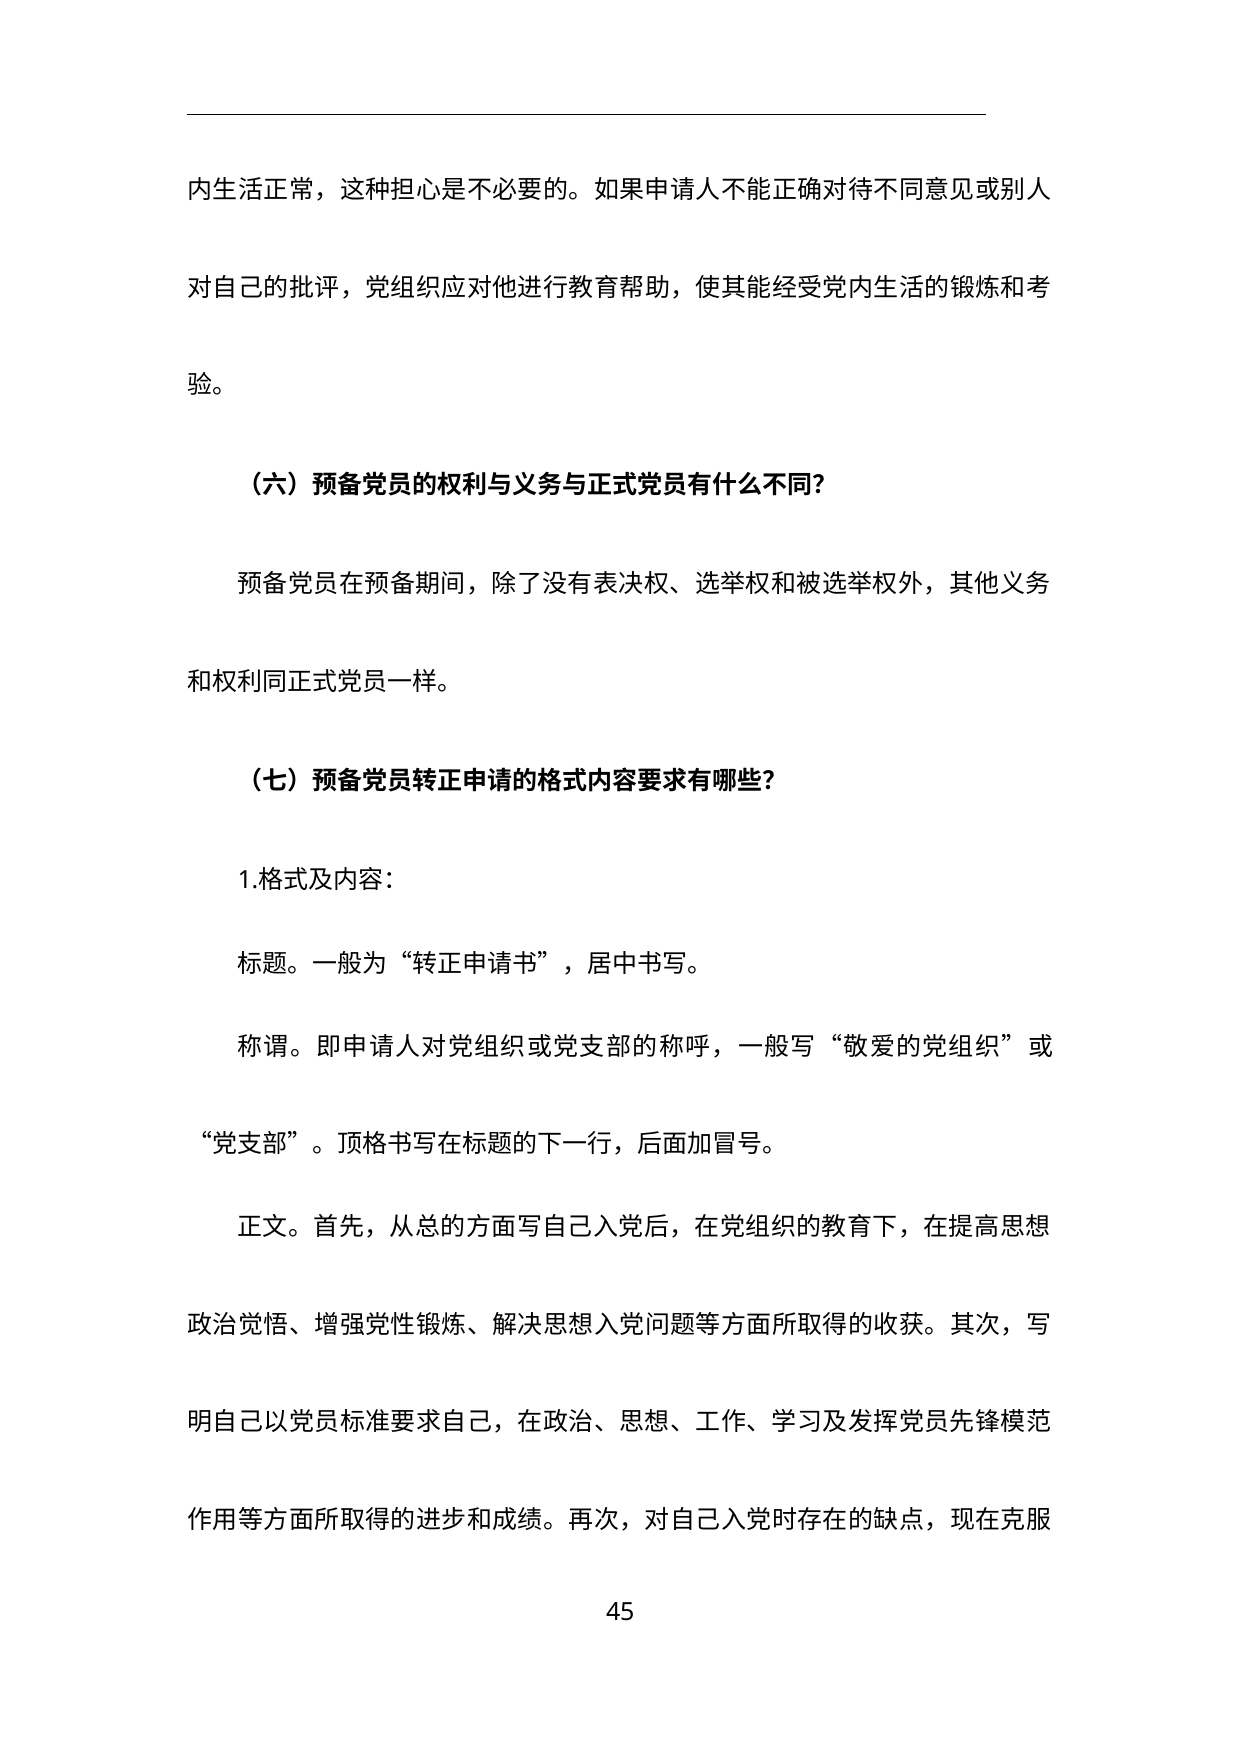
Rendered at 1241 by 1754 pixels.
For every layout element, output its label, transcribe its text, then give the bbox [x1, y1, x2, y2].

list 1.格式及内容： [187, 846, 1053, 911]
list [187, 156, 1053, 416]
list 称谓。即申请人对党组织或党支部的称呼，一般写“敬爱的党组织”或“党支部”。顶格书写在标题的下一行，后面加冒号。 [187, 1012, 1053, 1174]
list （七）预备党员转正申请的格式内容要求有哪些？ [187, 746, 1053, 811]
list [187, 1192, 1053, 1550]
list 预备党员在预备期间，除了没有表决权、选举权和被选举权外，其他义务和权利同正式党员一样。 [187, 549, 1053, 712]
list （六）预备党员的权利与义务与正式党员有什么不同？ [187, 450, 1053, 515]
list 标题。一般为“转正申请书”，居中书写。 [187, 929, 1053, 994]
